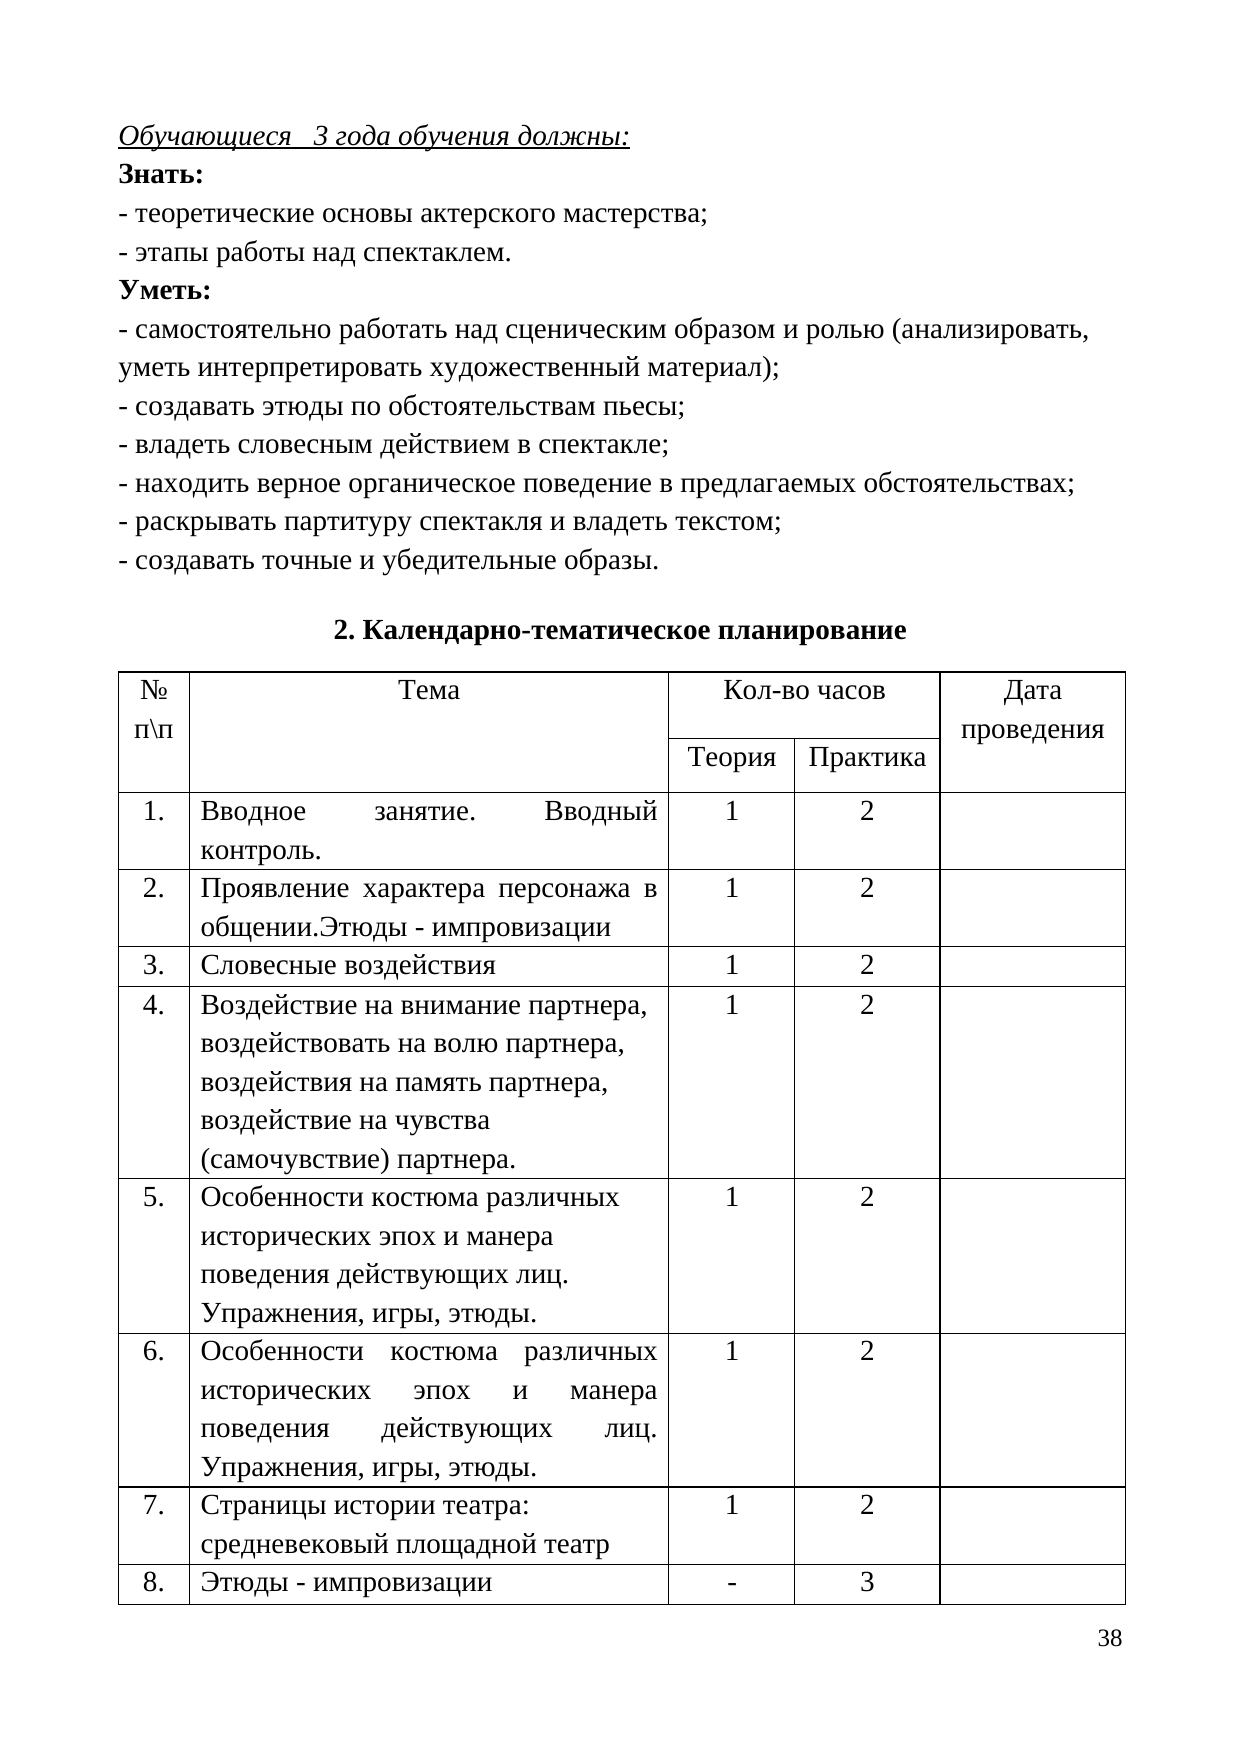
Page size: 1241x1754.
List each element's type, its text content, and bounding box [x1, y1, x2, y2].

table_cell Вводное занятие. Вводный контроль. [190, 793, 668, 869]
table_cell 2 [795, 987, 939, 1178]
table_cell Практика [795, 739, 939, 792]
table_cell Словесные воздействия [190, 947, 668, 986]
table_cell 7. [119, 1488, 189, 1563]
table_cell [941, 987, 1125, 1178]
table_header Тема [190, 673, 668, 792]
table_cell Особенности костюма различных исторических эпох и манера поведения действующих лиц. Упражнения, игры, этюды. [190, 1179, 668, 1332]
table_cell 1 [669, 793, 794, 869]
table_cell Проявление характера персонажа в общении.Этюды - импровизации [190, 870, 668, 946]
table_header № п\п [119, 673, 189, 792]
table_cell 2. [119, 870, 189, 946]
table_header Кол-во часов [669, 673, 939, 738]
table_cell [941, 1334, 1125, 1486]
table_cell 2 [795, 870, 939, 946]
table_cell 1. [119, 793, 189, 869]
table_cell 5. [119, 1179, 189, 1332]
table_cell [941, 870, 1125, 946]
table_cell 6. [119, 1334, 189, 1486]
table_cell [941, 1179, 1125, 1332]
table_cell - [669, 1565, 794, 1603]
table_cell 2 [795, 947, 939, 986]
text 2. Календарно-тематическое планирование [118, 612, 1122, 646]
table_cell 4. [119, 987, 189, 1178]
table_cell [941, 793, 1125, 869]
table_cell [941, 1565, 1125, 1603]
table_cell 2 [795, 1334, 939, 1486]
table_cell 3 [795, 1565, 939, 1603]
table_cell Особенности костюма различных исторических эпох и манера поведения действующих лиц. Упражнения, игры, этюды. [190, 1334, 668, 1486]
table_cell 2 [795, 793, 939, 869]
table_cell Этюды - импровизации [190, 1565, 668, 1603]
table_cell 1 [669, 1179, 794, 1332]
table_cell 1 [669, 947, 794, 986]
table_cell 1 [669, 1334, 794, 1486]
table_cell 3. [119, 947, 189, 986]
table_cell 1 [669, 870, 794, 946]
table_cell 1 [669, 987, 794, 1178]
table_cell [941, 1488, 1125, 1563]
table_header Дата проведения [941, 673, 1125, 792]
table_cell 2 [795, 1179, 939, 1332]
table_cell Воздействие на внимание партнера, воздействовать на волю партнера, воздействия на память партнера, воздействие на чувства (самочувствие) партнера. [190, 987, 668, 1178]
text Обучающиеся 3 года обучения должны: Знать: - теоретические основы актерского мастерства; - этапы работы над спектаклем. Уметь: - самостоятельно работать над сценическим образом и ролью (анализировать, уметь интерпретировать художественный материал); - создавать этюды по обстоятельствам пьесы; - владеть словесным действием в спектакле; - находить верное органическое поведение в предлагаемых обстоятельствах; - раскрывать партитуру спектакля и владеть текстом; - создавать точные и убедительные образы. [118, 118, 1122, 608]
table_cell 8. [119, 1565, 189, 1603]
table_cell 1 [669, 1488, 794, 1563]
table_cell 2 [795, 1488, 939, 1563]
table_cell Теория [669, 739, 794, 792]
table_cell Страницы истории театра: средневековый площадной театр [190, 1488, 668, 1563]
table_cell [941, 947, 1125, 986]
